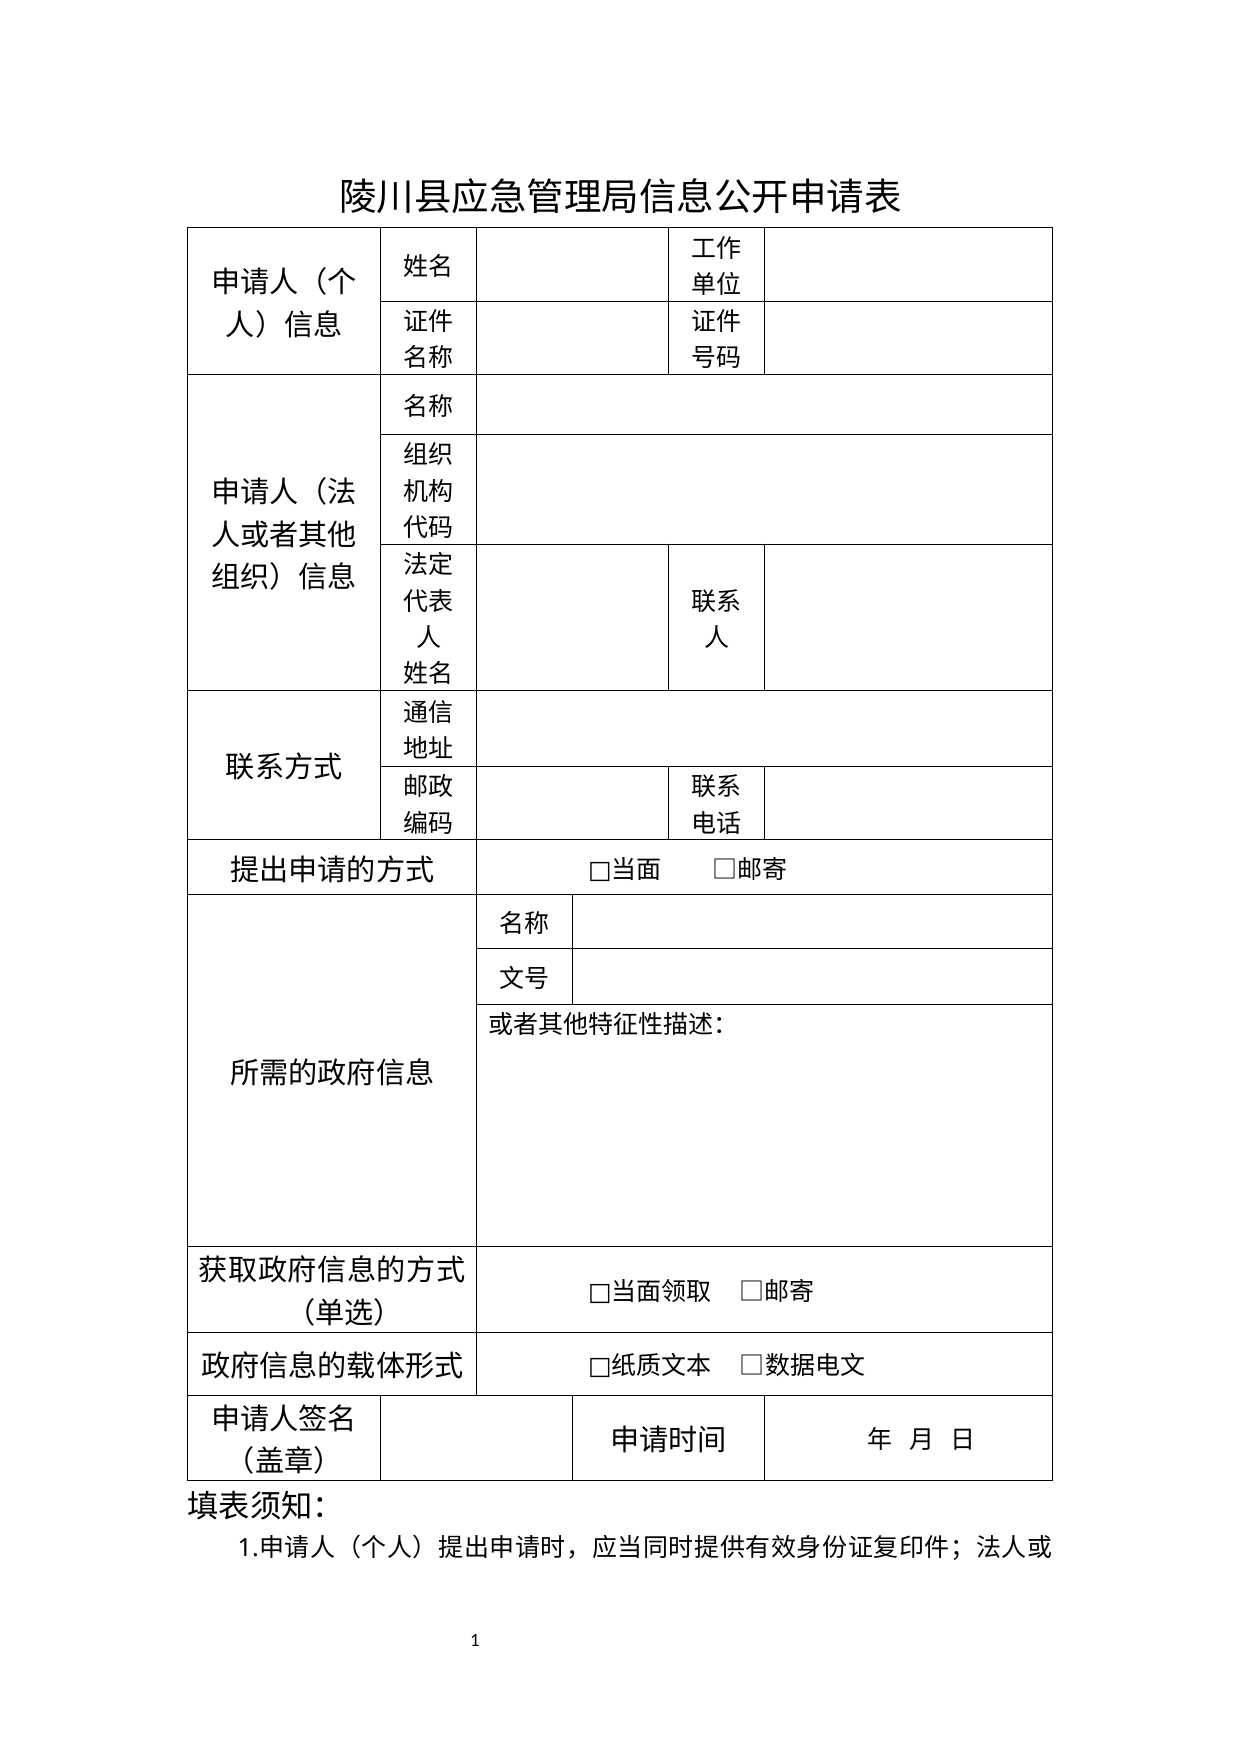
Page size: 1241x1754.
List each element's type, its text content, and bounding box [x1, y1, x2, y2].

table_cell [477, 375, 1052, 434]
table_cell 申请人签名（盖章） [188, 1396, 380, 1480]
table_cell 文号 [477, 949, 572, 1004]
table_cell [477, 302, 668, 374]
table_cell 通信 地址 [381, 691, 476, 766]
table_cell 政府信息的载体形式 [188, 1333, 476, 1395]
table_header 工作 单位 [669, 228, 764, 301]
table_header 姓名 [381, 228, 476, 301]
table_header [477, 228, 668, 301]
table_cell 年 月 日 [765, 1396, 1052, 1480]
table_cell 名称 [477, 895, 572, 948]
table_cell □纸质文本 □数据电文 [477, 1333, 1052, 1395]
table_cell 联系人 [669, 545, 764, 690]
table_cell [477, 767, 668, 839]
text 填表须知： [187, 1481, 1053, 1527]
table_cell 证件 名称 [381, 302, 476, 374]
table_cell [765, 545, 1052, 690]
table_cell □当面领取 □邮寄 [477, 1247, 1052, 1332]
text 陵川县应急管理局信息公开申请表 [187, 162, 1053, 227]
table_cell 提出申请的方式 [188, 840, 476, 894]
table_cell 证件 号码 [669, 302, 764, 374]
table_cell [573, 895, 1052, 948]
table_cell 申请时间 [573, 1396, 764, 1480]
table_cell □当面 □邮寄 [477, 840, 1052, 894]
table_header 申请人（个人）信息 [188, 228, 380, 374]
table_cell 名称 [381, 375, 476, 434]
table_cell [765, 302, 1052, 374]
table_cell 邮政 编码 [381, 767, 476, 839]
table_cell [573, 949, 1052, 1004]
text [187, 1527, 1053, 1564]
table_cell 组织机构代码 [381, 435, 476, 544]
table_cell 申请人（法人或者其他组织）信息 [188, 375, 380, 690]
table_cell [381, 1396, 572, 1480]
table_cell 或者其他特征性描述： [477, 1005, 1052, 1246]
table_cell [477, 435, 1052, 544]
table_cell [765, 767, 1052, 839]
table_cell 获取政府信息的方式（单选） [188, 1247, 476, 1332]
table_cell 所需的政府信息 [188, 895, 476, 1246]
table_cell 联系 电话 [669, 767, 764, 839]
table_header [765, 228, 1052, 301]
table_cell [477, 691, 1052, 766]
table_cell 联系方式 [188, 691, 380, 839]
table_cell [477, 545, 668, 690]
table_cell 法定 代表人 姓名 [381, 545, 476, 690]
